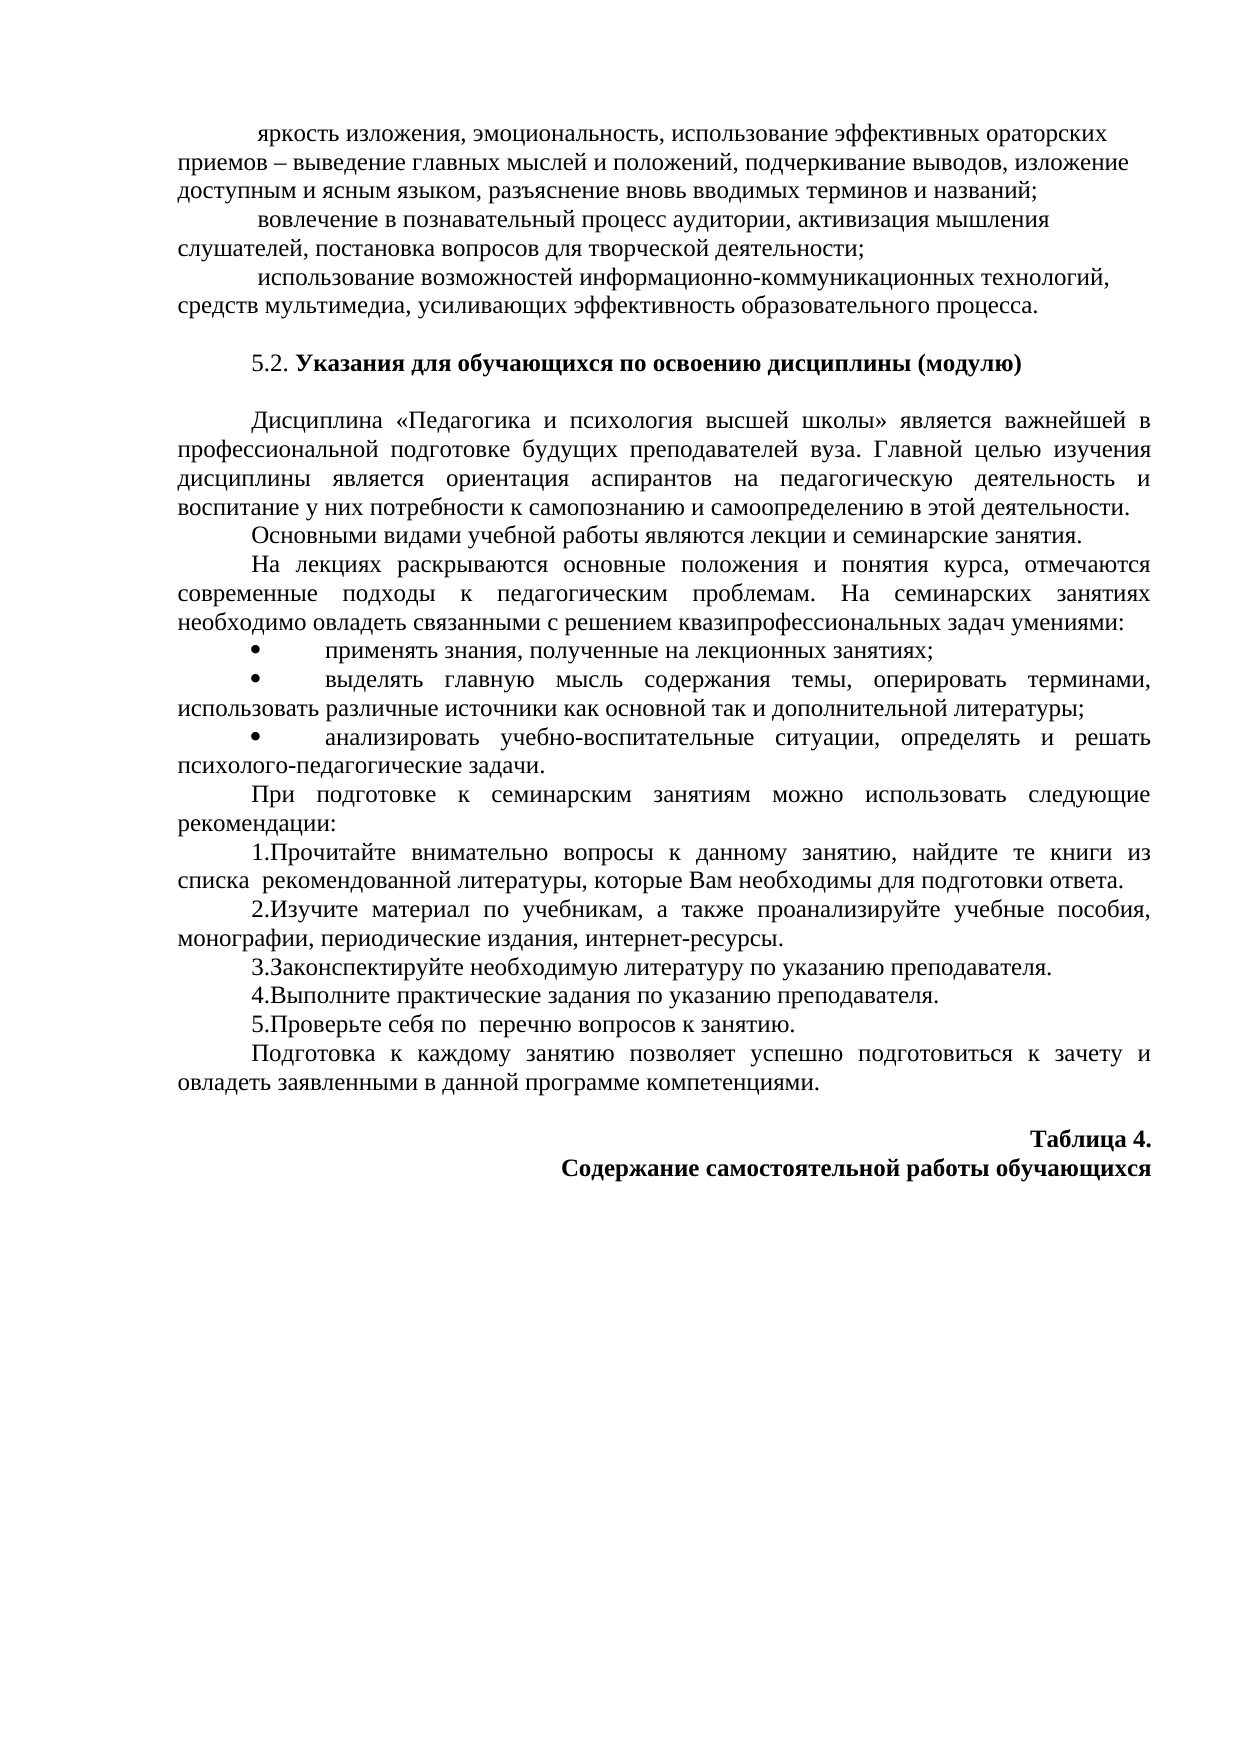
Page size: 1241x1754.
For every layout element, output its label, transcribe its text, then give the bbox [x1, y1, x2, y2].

text 3.Законспектируйте необходимую литературу по указанию преподавателя. [177, 952, 1152, 981]
text 2.Изучите материал по учебникам, а также проанализируйте учебные пособия, монографии, периодические издания, интернет-ресурсы. [177, 894, 1152, 952]
text 4.Выполните практические задания по указанию преподавателя. [177, 981, 1152, 1009]
text Основными видами учебной работы являются лекции и семинарские занятия. [177, 521, 1152, 549]
text 5.2. Указания для обучающихся по освоению дисциплины (модулю) [177, 348, 1152, 377]
list анализировать учебно-воспитательные ситуации, определять и решать психолого-педагогические задачи. [177, 722, 1152, 779]
text яркость изложения, эмоциональность, использование эффективных ораторских приемов – выведение главных мыслей и положений, подчеркивание выводов, изложение доступным и ясным языком, разъяснение вновь вводимых терминов и названий; [177, 118, 1152, 204]
text 5.Проверьте себя по перечню вопросов к занятию. [177, 1009, 1152, 1038]
text вовлечение в познавательный процесс аудитории, активизация мышления слушателей, постановка вопросов для творческой деятельности; [177, 204, 1152, 262]
list применять знания, полученные на лекционных занятиях; [177, 636, 1152, 664]
text Дисциплина «Педагогика и психология высшей школы» является важнейшей в профессиональной подготовке будущих преподавателей вуза. Главной целью изучения дисциплины является ориентация аспирантов на педагогическую деятельность и воспитание у них потребности к самопознанию и самоопределению в этой деятельности. [177, 406, 1152, 521]
list выделять главную мысль содержания темы, оперировать терминами, использовать различные источники как основной так и дополнительной литературы; [177, 664, 1152, 722]
text использование возможностей информационно-коммуникационных технологий, средств мультимедиа, усиливающих эффективность образовательного процесса. [177, 262, 1152, 319]
text Подготовка к каждому занятию позволяет успешно подготовиться к зачету и овладеть заявленными в данной программе компетенциями. [177, 1038, 1152, 1096]
text Содержание самостоятельной работы обучающихся [177, 1153, 1152, 1182]
text Таблица 4. [177, 1124, 1152, 1153]
text 1.Прочитайте внимательно вопросы к данному занятию, найдите те книги из списка рекомендованной литературы, которые Вам необходимы для подготовки ответа. [177, 837, 1152, 894]
text На лекциях раскрываются основные положения и понятия курса, отмечаются современные подходы к педагогическим проблемам. На семинарских занятиях необходимо овладеть связанными с решением квазипрофессиональных задач умениями: [177, 549, 1152, 636]
text При подготовке к семинарским занятиям можно использовать следующие рекомендации: [177, 779, 1152, 837]
